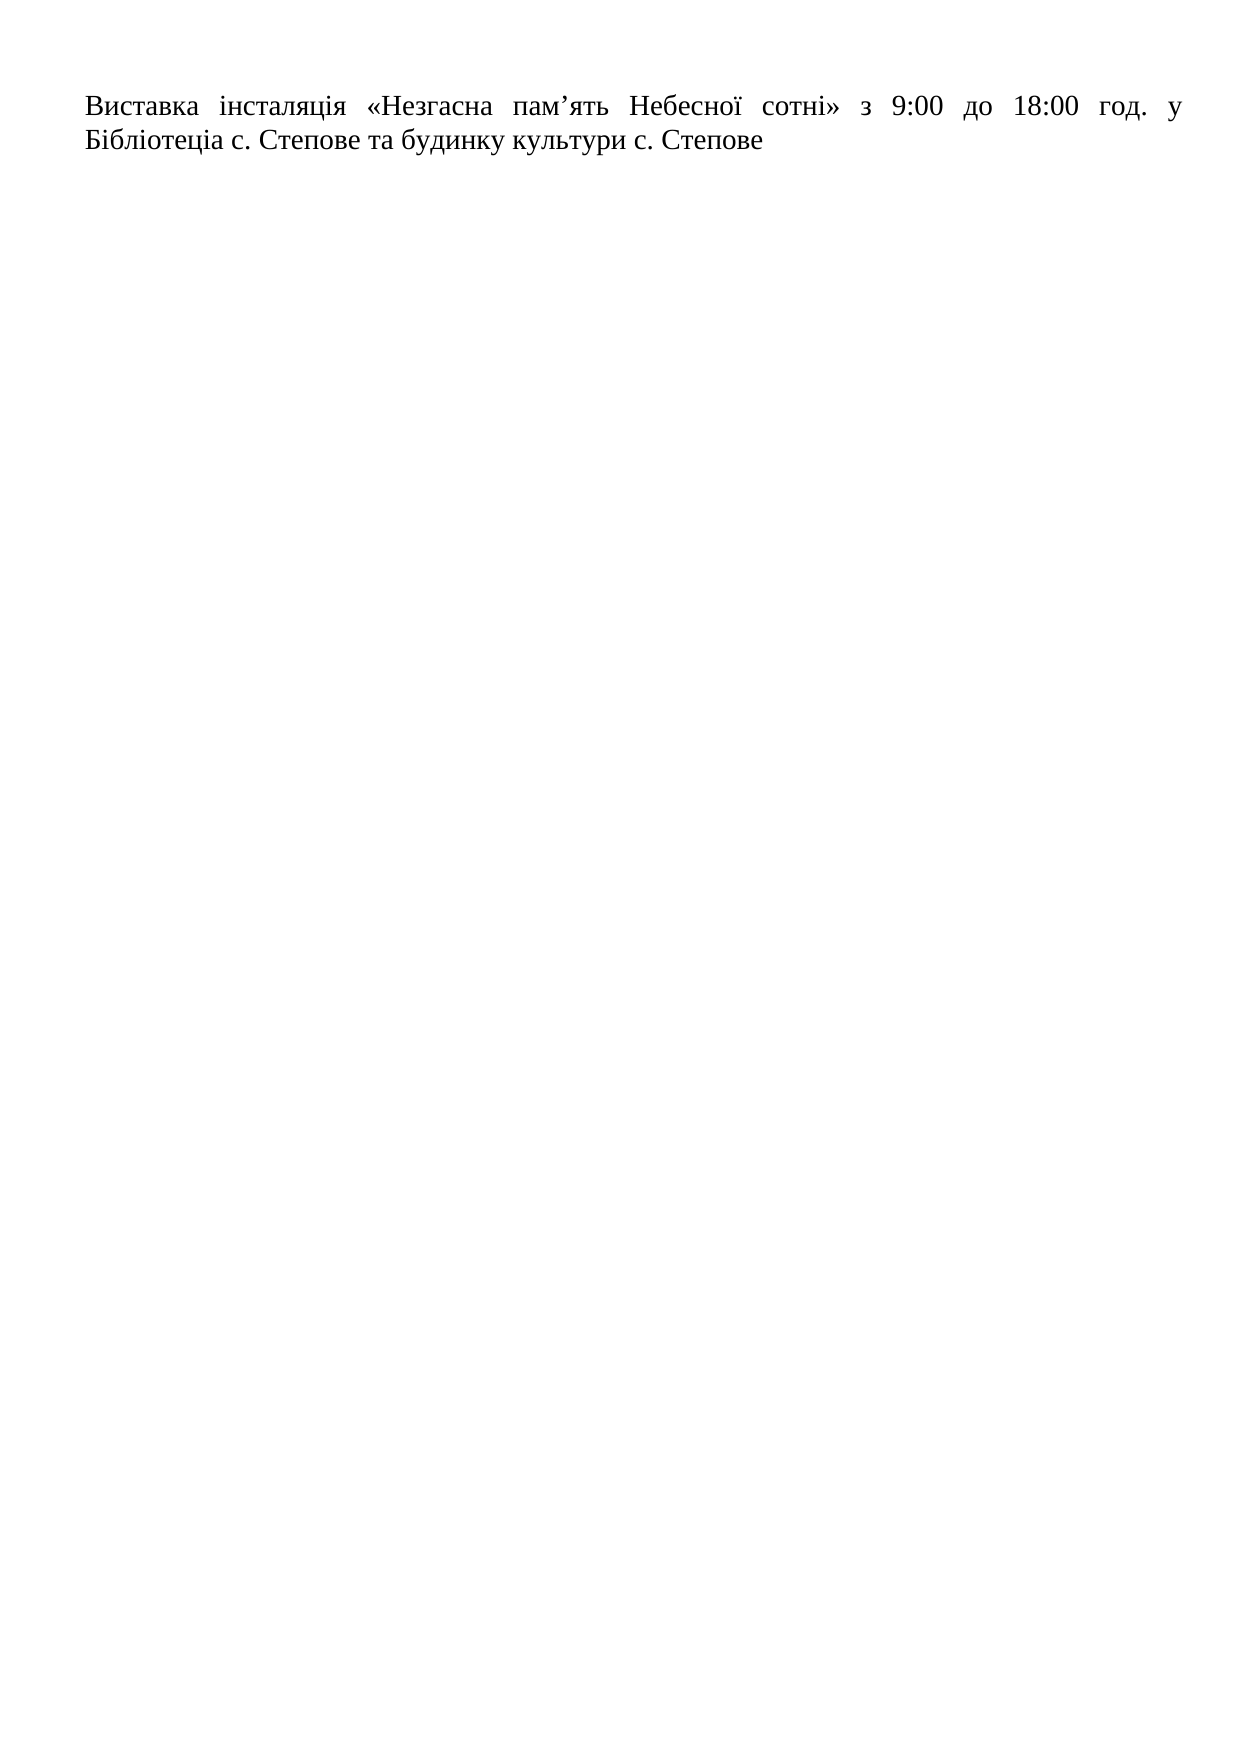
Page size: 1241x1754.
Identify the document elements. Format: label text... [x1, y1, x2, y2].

table_header Виставка інсталяція «Незгасна пам’ять Небесної сотні» з 9:00 до 18:00 год. у Бібліотеціа с. Степове та будинку культури с. Степове [73, 89, 1196, 156]
